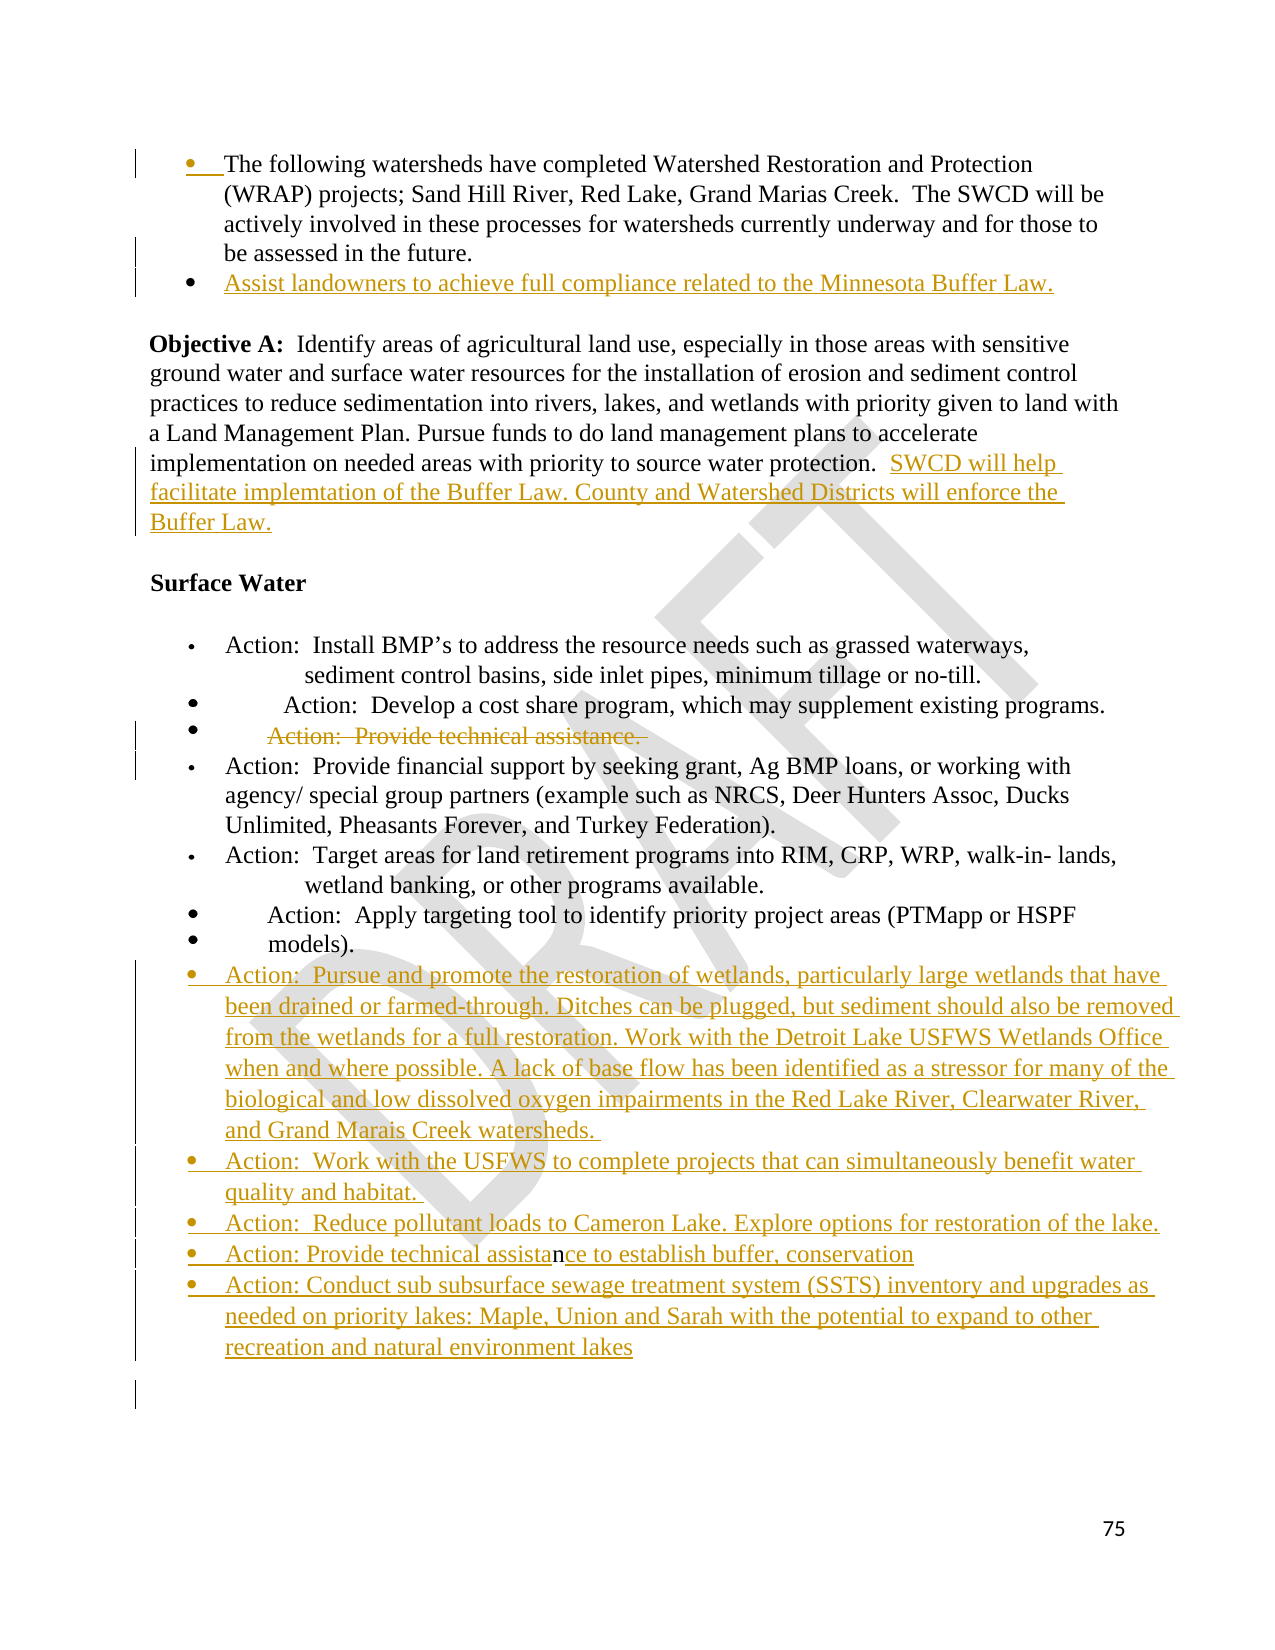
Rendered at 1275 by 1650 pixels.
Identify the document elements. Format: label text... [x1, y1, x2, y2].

picture [188, 757, 202, 775]
picture [187, 897, 211, 951]
list Action: Target areas for land retirement programs into RIM, CRP, WRP, walk-in- lands, wetland banking, or other programs available. [187, 840, 1125, 899]
text Action: Apply targeting tool to identify priority project areas (PTMapp or HSPF models). [187, 900, 1125, 958]
list n [187, 1239, 1182, 1268]
list Action: Install BMP’s to address the resource needs such as grassed waterways, sediment control basins, side inlet pipes, minimum tillage or no-till. [187, 630, 1125, 688]
list Action: Provide financial support by seeking grant, Ag BMP loans, or working with agency/ special group partners (example such as NRCS, Deer Hunters Assoc, Ducks Unlimited, Pheasants Forever, and Turkey Federation). [187, 751, 1125, 839]
text a Land Management Plan. Pursue funds to do land management plans to accelerate implementation on needed areas with priority to source water protection. [148, 418, 1125, 536]
picture [188, 636, 202, 654]
picture [187, 687, 211, 741]
list The following watersheds have completed Watershed Restoration and Protection (WRAP) projects; Sand Hill River, Red Lake, Grand Marias Creek. The SWCD will be actively involved in these processes for watersheds currently underway and for those to be assessed in the future. [186, 149, 1125, 267]
subtitle Surface Water [150, 568, 1182, 597]
text Objective A: Identify areas of agricultural land use, especially in those areas with sensitive ground water and surface water resources for the installation of erosion and sediment control practices to reduce sedimentation into rivers, lakes, and wetlands with priority given to land with [148, 329, 1125, 417]
text Action: Develop a cost share program, which may supplement existing programs. [211, 690, 1122, 719]
picture [188, 847, 202, 864]
